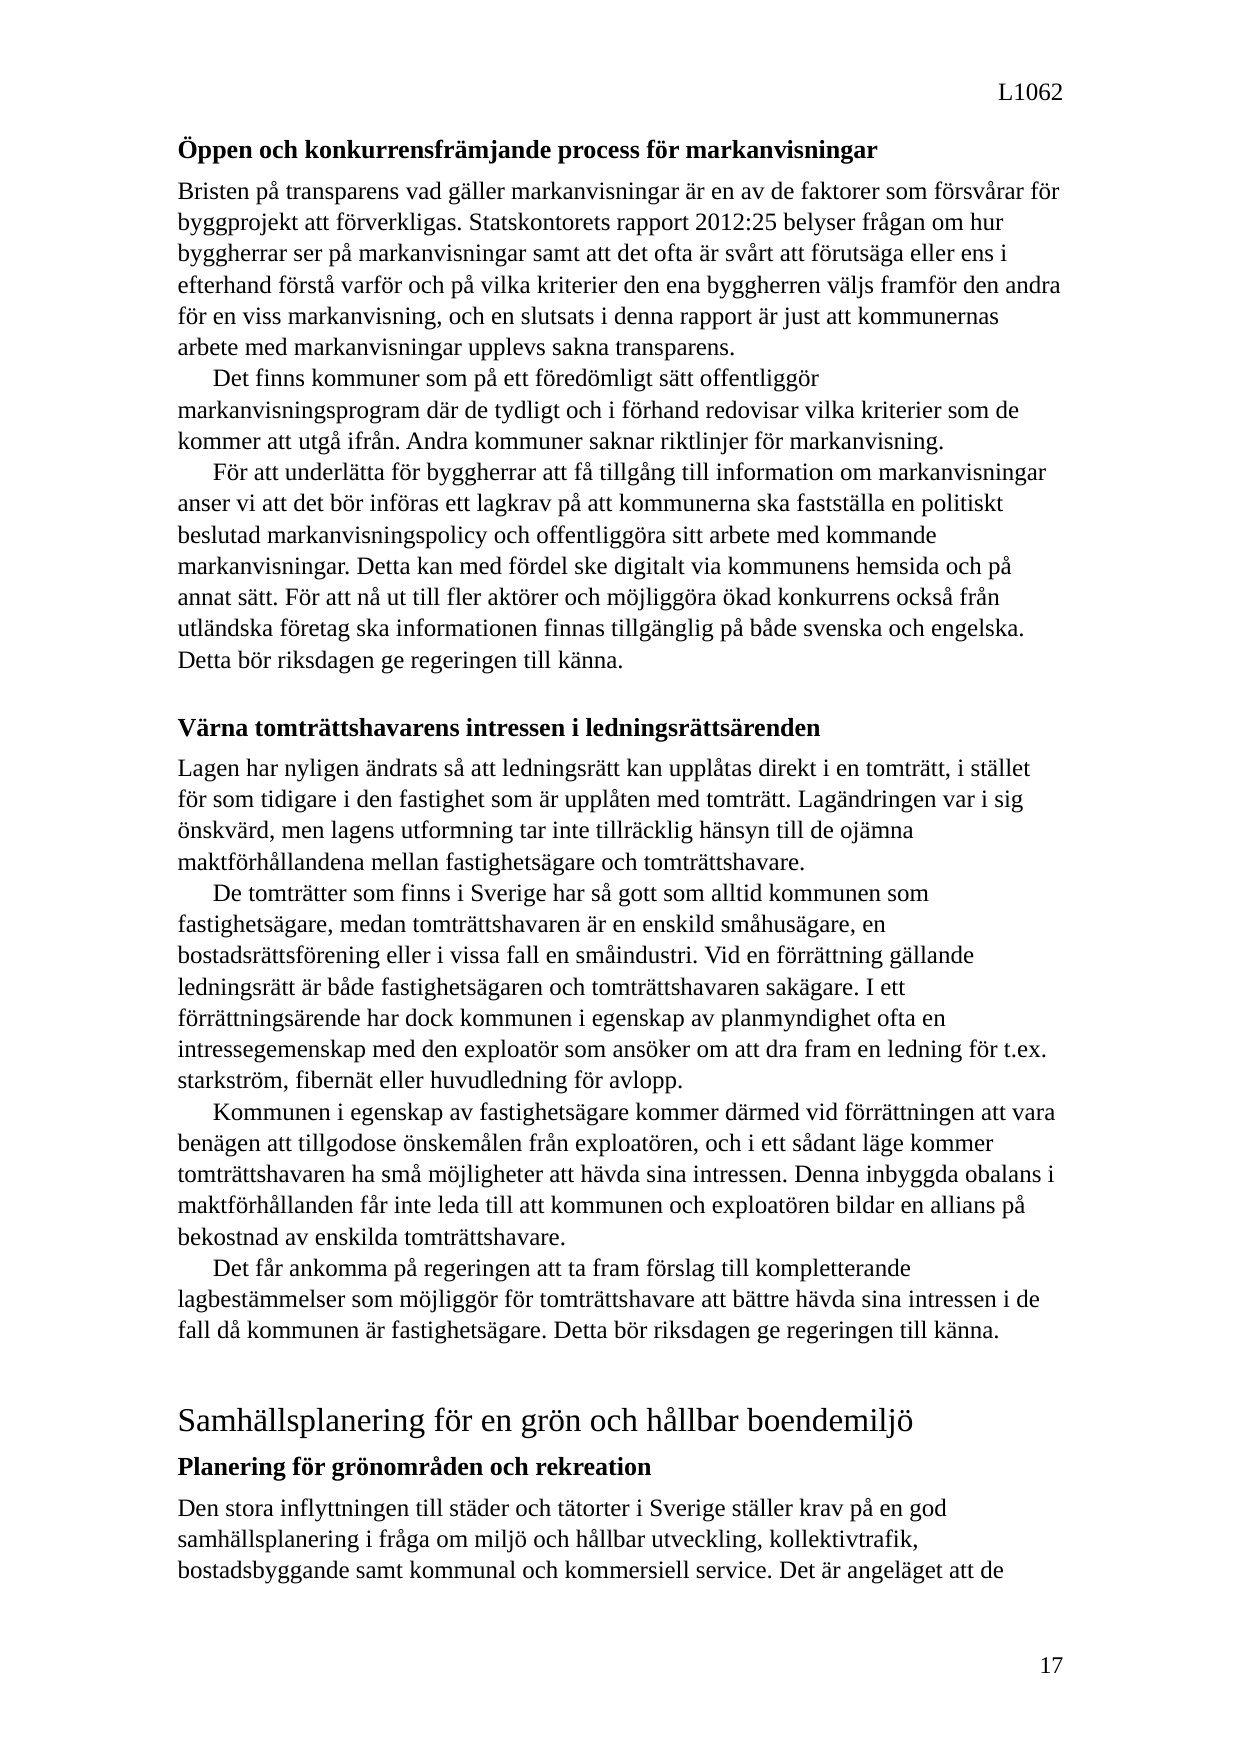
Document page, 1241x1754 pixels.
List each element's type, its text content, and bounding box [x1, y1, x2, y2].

text Kommunen i egenskap av fastighetsägare kommer därmed vid förrättningen att vara benägen att tillgodose önskemålen från exploatören, och i ett sådant läge kommer tomträttshavaren ha små möjligheter att hävda sina intressen. Denna inbyggda obalans i maktförhållanden får inte leda till att kommunen och exploatören bildar en allians på bekostnad av enskilda tomträttshavare. [177, 1094, 1063, 1251]
text Lagen har nyligen ändrats så att ledningsrätt kan upplåtas direkt i en tomträtt, i stället för som tidigare i den fastighet som är upplåten med tomträtt. Lagändringen var i sig önskvärd, men lagens utformning tar inte tillräcklig hänsyn till de ojämna maktförhållandena mellan fastighetsägare och tomträttshavare. [177, 751, 1063, 876]
text Det finns kommuner som på ett föredömligt sätt offentliggör markanvisningsprogram där de tydligt och i förhand redovisar vilka kriterier som de kommer att utgå ifrån. Andra kommuner saknar riktlinjer för markanvisning. [177, 361, 1063, 455]
subtitle Öppen och konkurrensfrämjande process för markanvisningar [177, 134, 1063, 165]
subtitle Samhällsplanering för en grön och hållbar boendemiljö [177, 1407, 1063, 1438]
text Det får ankomma på regeringen att ta fram förslag till kompletterande lagbestämmelser som möjliggör för tomträttshavare att bättre hävda sina intressen i de fall då kommunen är fastighetsägare. Detta bör riksdagen ge regeringen till känna. [177, 1251, 1063, 1344]
text De tomträtter som finns i Sverige har så gott som alltid kommunen som fastighetsägare, medan tomträttshavaren är en enskild småhusägare, en bostadsrättsförening eller i vissa fall en småindustri. Vid en förrättning gällande ledningsrätt är både fastighetsägaren och tomträttshavaren sakägare. I ett förrättningsärende har dock kommunen i egenskap av planmyndighet ofta en intressegemenskap med den exploatör som ansöker om att dra fram en ledning för t.ex. starkström, fibernät eller huvudledning för avlopp. [177, 876, 1063, 1094]
text För att underlätta för byggherrar att få tillgång till information om markanvisningar anser vi att det bör införas ett lagkrav på att kommunerna ska fastställa en politiskt beslutad markanvisningspolicy och offentliggöra sitt arbete med kommande markanvisningar. Detta kan med fördel ske digitalt via kommunens hemsida och på annat sätt. För att nå ut till fler aktörer och möjliggöra ökad konkurrens också från utländska företag ska informationen finnas tillgänglig på både svenska och engelska. Detta bör riksdagen ge regeringen till känna. [177, 455, 1063, 673]
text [177, 1490, 1063, 1584]
text Bristen på transparens vad gäller markanvisningar är en av de faktorer som försvårar för byggprojekt att förverkligas. Statskontorets rapport 2012:25 belyser frågan om hur byggherrar ser på markanvisningar samt att det ofta är svårt att förutsäga eller ens i efterhand förstå varför och på vilka kriterier den ena byggherren väljs framför den andra för en viss markanvisning, och en slutsats i denna rapport är just att kommunernas arbete med markanvisningar upplevs sakna transparens. [177, 173, 1063, 361]
subtitle Planering för grönområden och rekreation [177, 1451, 1063, 1482]
subtitle Värna tomträttshavarens intressen i ledningsrättsärenden [177, 711, 1063, 742]
